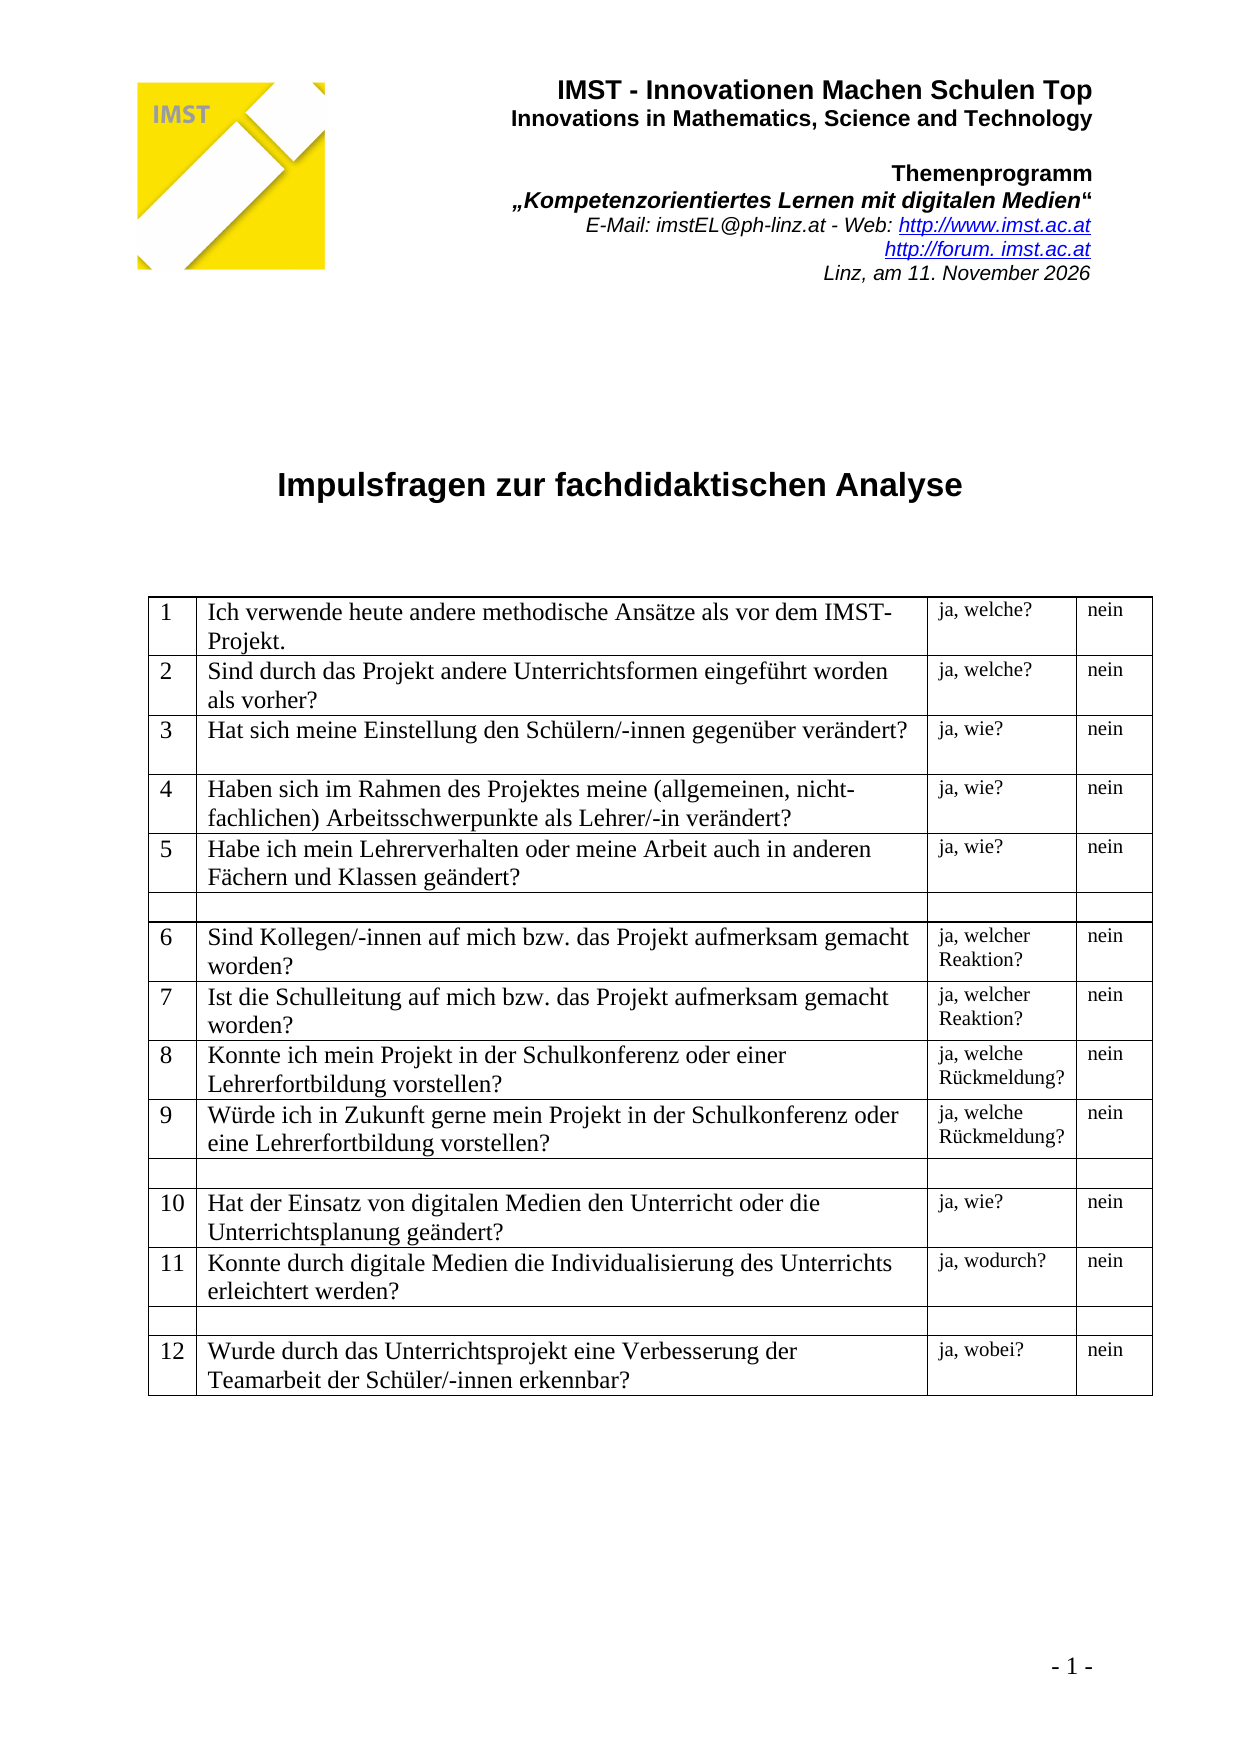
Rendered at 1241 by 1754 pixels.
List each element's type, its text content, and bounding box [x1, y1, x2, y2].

table_cell 6 [149, 923, 196, 981]
table_cell nein [1077, 923, 1152, 981]
table_cell ja, wie? [928, 716, 1076, 773]
table_cell nein [1077, 775, 1152, 833]
table_cell Würde ich in Zukunft gerne mein Projekt in der Schulkonferenz oder eine Lehrerfortbildung vorstellen? [197, 1100, 927, 1158]
table_cell 7 [149, 982, 196, 1039]
table_cell [928, 1159, 1076, 1187]
table_cell nein [1077, 982, 1152, 1039]
table_cell 8 [149, 1041, 196, 1099]
table_cell ja, wie? [928, 775, 1076, 833]
table_cell [928, 1307, 1076, 1335]
subtitle Impulsfragen zur fachdidaktischen Analyse [148, 465, 1092, 504]
table_cell ja, welche Rückmeldung? [928, 1041, 1076, 1099]
table_header Ich verwende heute andere methodische Ansätze als vor dem IMST-Projekt. [197, 598, 927, 655]
table_cell nein [1077, 1248, 1152, 1306]
table_cell nein [1077, 1189, 1152, 1247]
table_cell [1077, 893, 1152, 921]
table_cell Konnte durch digitale Medien die Individualisierung des Unterrichts erleichtert werden? [197, 1248, 927, 1306]
table_cell [197, 1307, 927, 1335]
table_cell [1077, 1159, 1152, 1187]
table_cell [149, 893, 196, 921]
table_cell Haben sich im Rahmen des Projektes meine (allgemeinen, nicht-fachlichen) Arbeitsschwerpunkte als Lehrer/-in verändert? [197, 775, 927, 833]
table_cell Habe ich mein Lehrerverhalten oder meine Arbeit auch in anderen Fächern und Klassen geändert? [197, 834, 927, 892]
table_cell 10 [149, 1189, 196, 1247]
table_cell nein [1077, 1336, 1152, 1394]
table_cell Sind durch das Projekt andere Unterrichtsformen eingeführt worden als vorher? [197, 656, 927, 714]
table_header 1 [149, 598, 196, 655]
table_cell ja, wodurch? [928, 1248, 1076, 1306]
table_header ja, welche? [928, 598, 1076, 655]
table_cell 9 [149, 1100, 196, 1158]
table_cell ja, wie? [928, 834, 1076, 892]
table_cell nein [1077, 656, 1152, 714]
table_cell [197, 893, 927, 921]
table_cell Konnte ich mein Projekt in der Schulkonferenz oder einer Lehrerfortbildung vorstellen? [197, 1041, 927, 1099]
table_cell Wurde durch das Unterrichtsprojekt eine Verbesserung der Teamarbeit der Schüler/-innen erkennbar? [197, 1336, 927, 1394]
table_cell ja, welcher Reaktion? [928, 982, 1076, 1039]
table_cell nein [1077, 834, 1152, 892]
table_cell Hat sich meine Einstellung den Schülern/-innen gegenüber verändert? [197, 716, 927, 773]
table_cell [197, 1159, 927, 1187]
table_cell nein [1077, 716, 1152, 773]
table_cell Ist die Schulleitung auf mich bzw. das Projekt aufmerksam gemacht worden? [197, 982, 927, 1039]
table_cell [149, 1307, 196, 1335]
table_cell Hat der Einsatz von digitalen Medien den Unterricht oder die Unterrichtsplanung geändert? [197, 1189, 927, 1247]
table_cell ja, wobei? [928, 1336, 1076, 1394]
table_cell 12 [149, 1336, 196, 1394]
table_cell 2 [149, 656, 196, 714]
table_cell 11 [149, 1248, 196, 1306]
table_cell 5 [149, 834, 196, 892]
table_cell Sind Kollegen/-innen auf mich bzw. das Projekt aufmerksam gemacht worden? [197, 923, 927, 981]
table_cell [928, 893, 1076, 921]
table_cell ja, welche? [928, 656, 1076, 714]
table_cell ja, welche Rückmeldung? [928, 1100, 1076, 1158]
table_cell [1077, 1307, 1152, 1335]
table_cell nein [1077, 1100, 1152, 1158]
table_cell nein [1077, 1041, 1152, 1099]
table_cell 3 [149, 716, 196, 773]
table_cell [149, 1159, 196, 1187]
table_cell ja, welcher Reaktion? [928, 923, 1076, 981]
table_cell ja, wie? [928, 1189, 1076, 1247]
table_header nein [1077, 598, 1152, 655]
table_cell 4 [149, 775, 196, 833]
